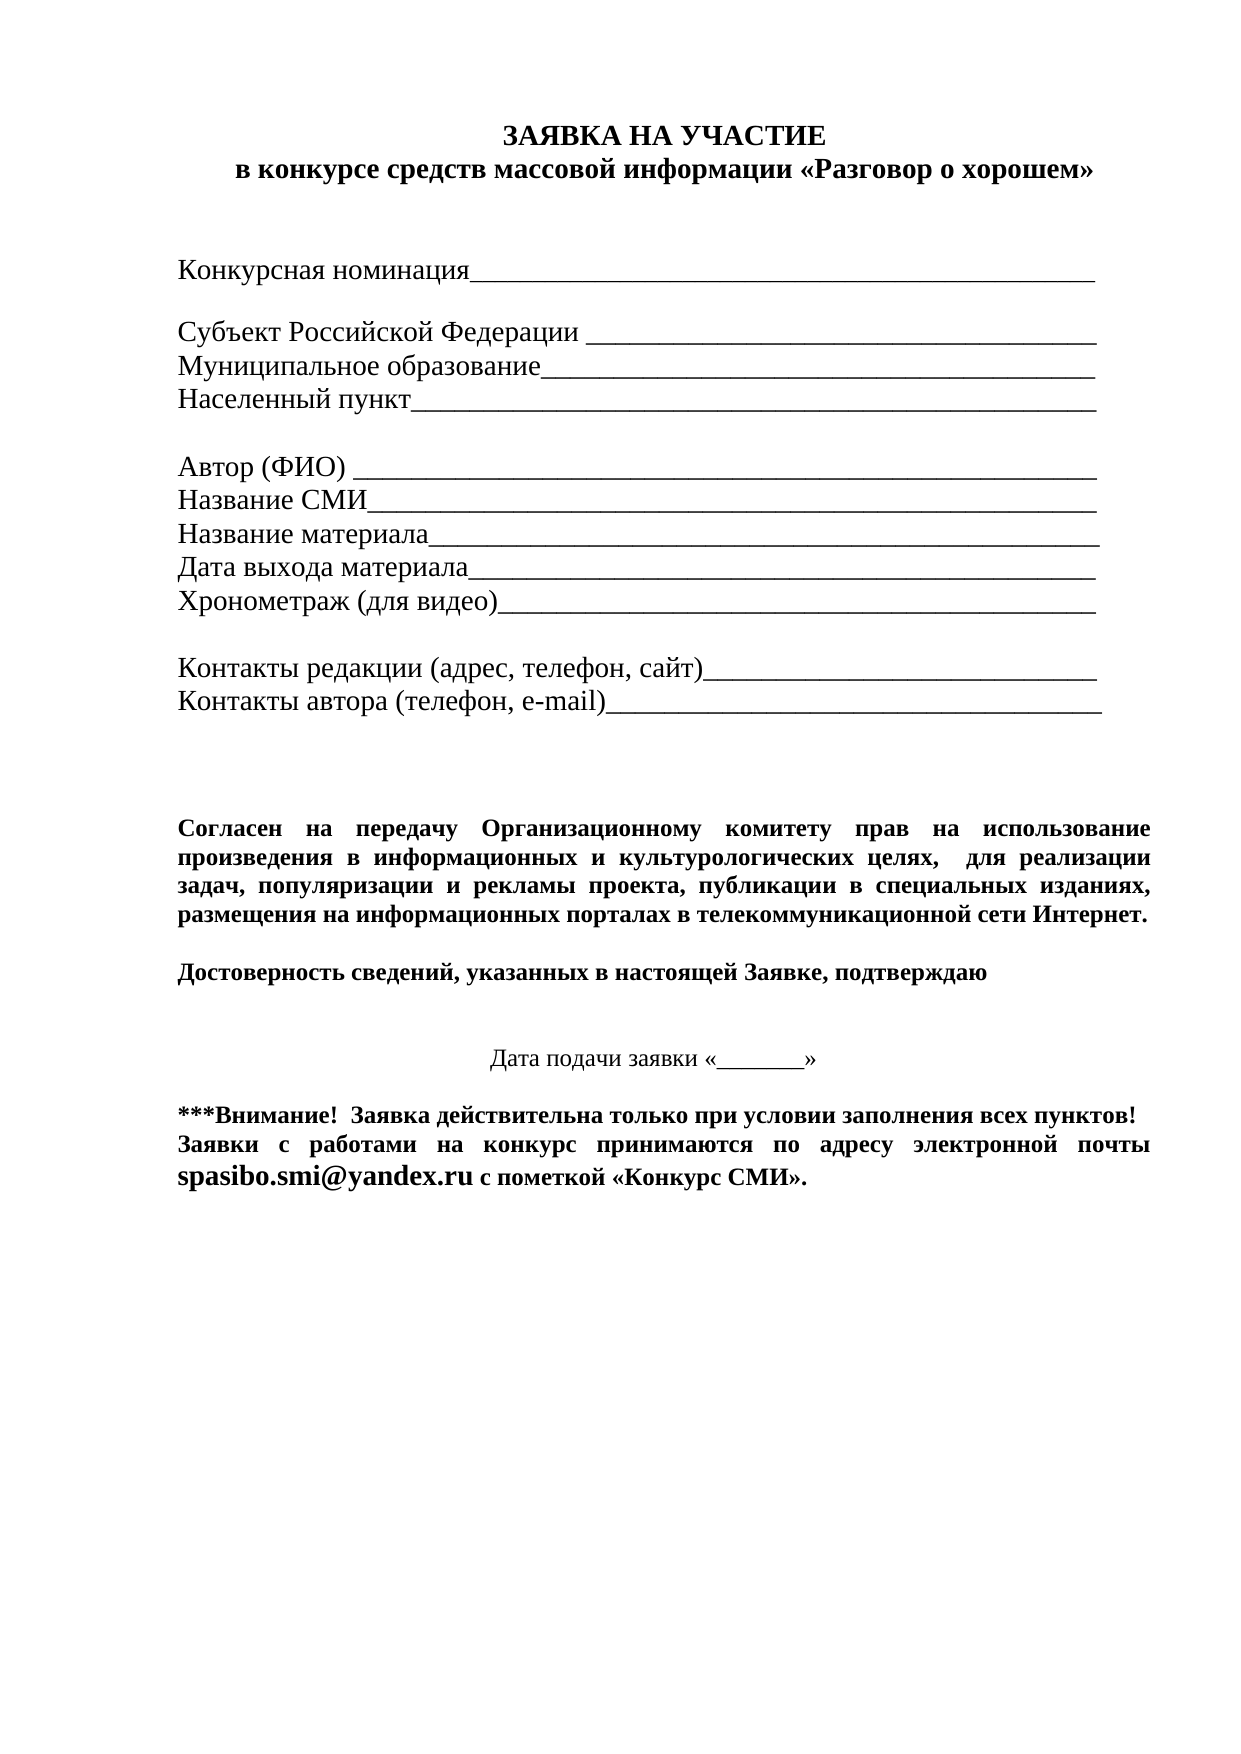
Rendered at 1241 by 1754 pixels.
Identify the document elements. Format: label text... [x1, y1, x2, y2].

text Дата выхода материала___________________________________________ [177, 549, 1152, 583]
text Согласен на передачу Организационному комитету прав на использование произведения в информационных и культурологических целях, для реализации задач, популяризации и рекламы проекта, публикации в специальных изданиях, размещения на информационных порталах в телекоммуникационной сети Интернет. [177, 813, 1152, 928]
text Населенный пункт_______________________________________________ [177, 382, 1152, 415]
text Дата подачи заявки «_______» [177, 1043, 1152, 1072]
text Хронометраж (для видео)_________________________________________ [177, 583, 1152, 616]
text Автор (ФИО) ___________________________________________________ [177, 449, 1152, 482]
text в конкурсе средств массовой информации «Разговор о хорошем» [177, 152, 1152, 185]
text Заявки с работами на конкурс принимаются по адресу электронной почты spasibo.smi@yandex.ru с пометкой «Конкурс СМИ». [177, 1129, 1152, 1191]
text ***Внимание! Заявка действительна только при условии заполнения всех пунктов! [177, 1100, 1152, 1129]
text ЗАЯВКА НА УЧАСТИЕ [177, 118, 1152, 152]
text Конкурсная номинация__________________________________________________ [177, 252, 1152, 286]
text Муниципальное образование______________________________________ [177, 348, 1152, 382]
text Контакты редакции (адрес, телефон, сайт)___________________________ [177, 650, 1152, 683]
text Контакты автора (телефон, e-mail)__________________________________ [177, 683, 1152, 717]
text Название материала______________________________________________ [177, 516, 1152, 549]
text Субъект Российской Федерации ___________________________________ [177, 314, 1152, 348]
text Название СМИ__________________________________________________ [177, 482, 1152, 516]
text Достоверность сведений, указанных в настоящей Заявке, подтверждаю [177, 957, 1152, 985]
